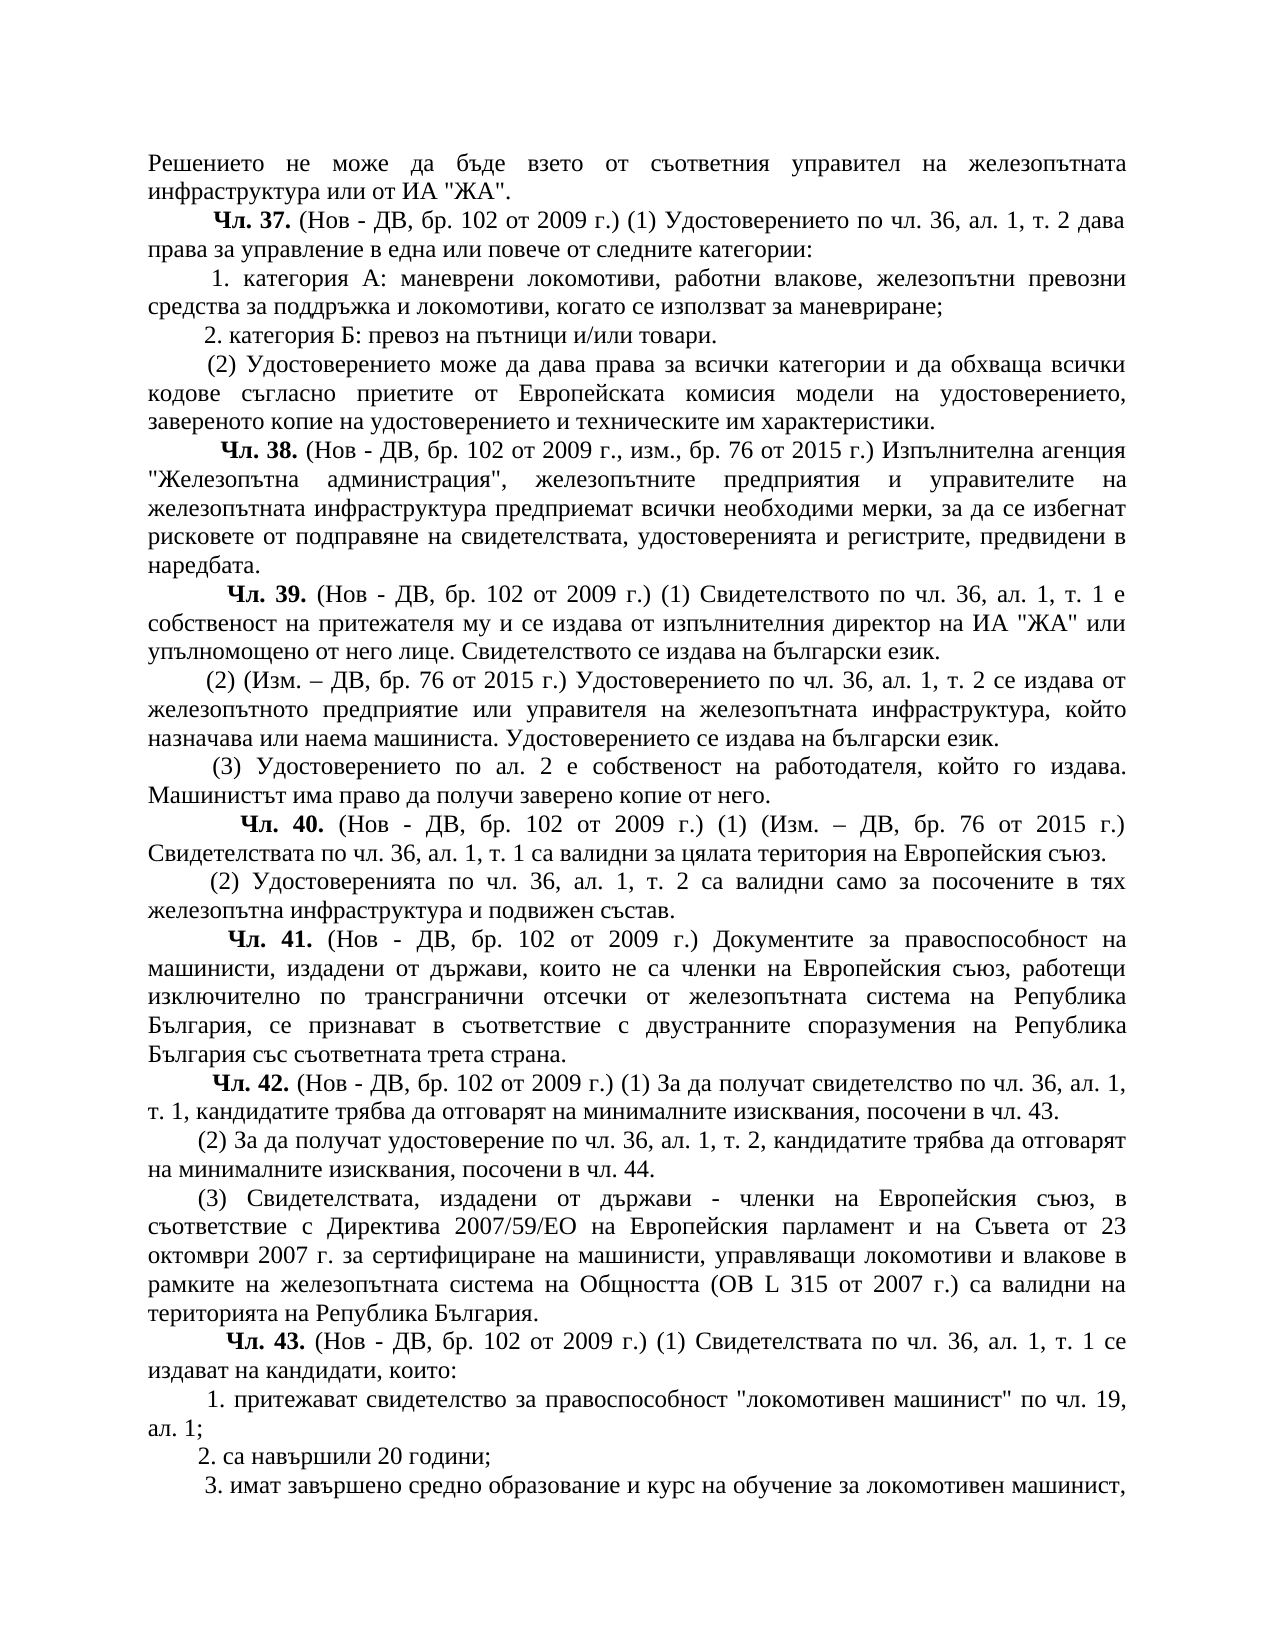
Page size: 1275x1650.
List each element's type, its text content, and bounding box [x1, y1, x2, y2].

text Чл. 43. (Нов - ДВ, бр. 102 от 2009 г.) (1) Свидетелствата по чл. 36, ал. 1, т. 1 се издават на кандидати, които: [148, 1326, 1127, 1384]
text Чл. 37. (Нов - ДВ, бр. 102 от 2009 г.) (1) Удостоверението по чл. 36, ал. 1, т. 2 дава права за управление в една или повече от следните категории: [148, 205, 1127, 263]
text (2) За да получат удостоверение по чл. 36, ал. 1, т. 2, кандидатите трябва да отговарят на минималните изисквания, посочени в чл. 44. [148, 1125, 1127, 1183]
text Чл. 39. (Нов - ДВ, бр. 102 от 2009 г.) (1) Свидетелството по чл. 36, ал. 1, т. 1 е собственост на притежателя му и се издава от изпълнителния директор на ИА "ЖА" или упълномощено от него лице. Свидетелството се издава на български език. [148, 579, 1127, 665]
text Чл. 42. (Нов - ДВ, бр. 102 от 2009 г.) (1) За да получат свидетелство по чл. 36, ал. 1, т. 1, кандидатите трябва да отговарят на минималните изисквания, посочени в чл. 43. [148, 1068, 1127, 1125]
text (2) Удостоверението може да дава права за всички категории и да обхваща всички кодове съгласно приетите от Европейската комисия модели на удостоверението, завереното копие на удостоверението и техническите им характеристики. [148, 349, 1127, 435]
text 1. категория А: маневрени локомотиви, работни влакове, железопътни превозни средства за поддръжка и локомотиви, когато се използват за маневриране; [148, 263, 1127, 320]
text Чл. 38. (Нов - ДВ, бр. 102 от 2009 г., изм., бр. 76 от 2015 г.) Изпълнителна агенция "Железопътна администрация", железопътните предприятия и управителите на железопътната инфраструктура предприемат всички необходими мерки, за да се избегнат рисковете от подправяне на свидетелствата, удостоверенията и регистрите, предвидени в наредбата. [148, 435, 1127, 579]
text (3) Свидетелствата, издадени от държави - членки на Европейския съюз, в съответствие с Директива 2007/59/ЕО на Европейския парламент и на Съвета от 23 октомври 2007 г. за сертифициране на машинисти, управляващи локомотиви и влакове в рамките на железопътната система на Общността (ОВ L 315 от 2007 г.) са валидни на територията на Република България. [148, 1183, 1127, 1326]
text 2. категория Б: превоз на пътници и/или товари. [148, 320, 1127, 349]
text Чл. 41. (Нов - ДВ, бр. 102 от 2009 г.) Документите за правоспособност на машинисти, издадени от държави, които не са членки на Европейския съюз, работещи изключително по трансгранични отсечки от железопътната система на Република България, се признават в съответствие с двустранните споразумения на Република България със съответната трета страна. [148, 924, 1127, 1068]
text (2) (Изм. – ДВ, бр. 76 от 2015 г.) Удостоверението по чл. 36, ал. 1, т. 2 се издава от железопътното предприятие или управителя на железопътната инфраструктура, който назначава или наема машиниста. Удостоверението се издава на български език. [148, 665, 1127, 751]
text (2) Удостоверенията по чл. 36, ал. 1, т. 2 са валидни само за посочените в тях железопътна инфраструктура и подвижен състав. [148, 866, 1127, 924]
text 2. са навършили 20 години; [148, 1441, 1127, 1470]
text (3) Удостоверението по ал. 2 е собственост на работодателя, който го издава. Машинистът има право да получи заверено копие от него. [148, 751, 1127, 809]
text Чл. 40. (Нов - ДВ, бр. 102 от 2009 г.) (1) (Изм. – ДВ, бр. 76 от 2015 г.) Свидетелствата по чл. 36, ал. 1, т. 1 са валидни за цялата територия на Европейския съюз. [148, 809, 1127, 866]
text 1. притежават свидетелство за правоспособност "локомотивен машинист" по чл. 19, ал. 1; [148, 1384, 1127, 1441]
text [148, 148, 1127, 205]
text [148, 1470, 1127, 1499]
